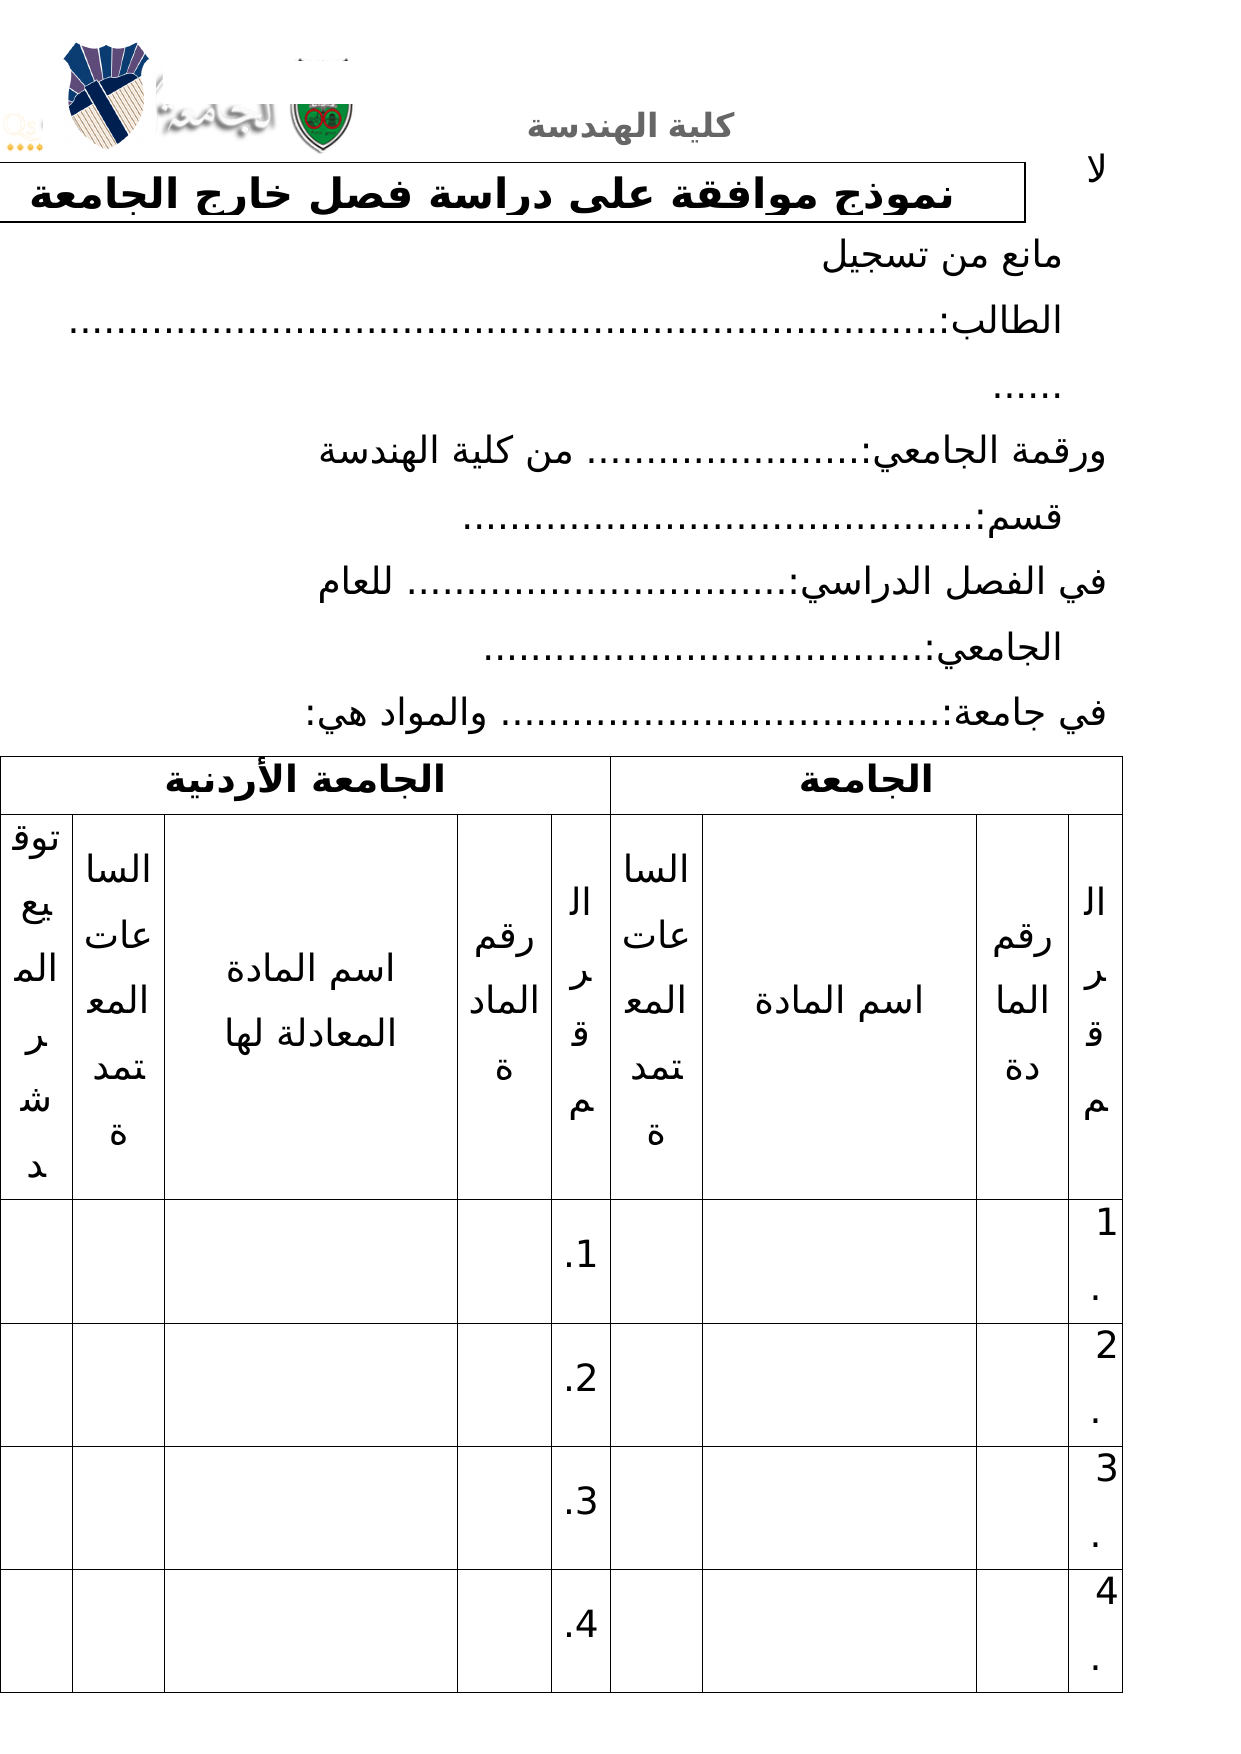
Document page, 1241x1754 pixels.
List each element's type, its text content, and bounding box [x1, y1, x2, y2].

table_cell 2. [1069, 1324, 1122, 1446]
table_cell [165, 1570, 457, 1692]
table_cell [458, 1447, 551, 1569]
text في جامعة:..................................... والمواد هي: [59, 691, 1107, 734]
table_cell [73, 1200, 164, 1322]
table_cell [611, 1570, 702, 1692]
table_cell 1. [552, 1200, 610, 1322]
table_cell [458, 1570, 551, 1692]
table_cell [703, 1200, 976, 1322]
table_cell اسم المادة المعادلة لها [165, 815, 457, 1199]
table_header الجامعة الأردنية [1, 757, 610, 814]
table_cell [458, 1200, 551, 1322]
table_cell [73, 1447, 164, 1569]
table_cell اسم المادة [703, 815, 976, 1199]
table_cell الساعات المعتمدة [611, 815, 702, 1199]
table_cell 3. [1069, 1447, 1122, 1569]
table_cell [73, 1324, 164, 1446]
table_cell [1, 1570, 72, 1692]
table_cell [611, 1447, 702, 1569]
table_cell [977, 1447, 1068, 1569]
text لا مانع من تسجيل الطالب:............................................................................... [59, 148, 1107, 407]
table_cell [165, 1200, 457, 1322]
table_cell [977, 1324, 1068, 1446]
table_cell [165, 1447, 457, 1569]
table_cell الرقم [552, 815, 610, 1199]
table_cell [703, 1570, 976, 1692]
table_cell [611, 1324, 702, 1446]
table_cell الرقم [1069, 815, 1122, 1199]
table_cell [611, 1200, 702, 1322]
table_cell [458, 1324, 551, 1446]
table_cell رقم المادة [458, 815, 551, 1199]
table_cell [73, 1570, 164, 1692]
table_cell [977, 1570, 1068, 1692]
table_cell رقم المادة [977, 815, 1068, 1199]
table_cell [1, 1324, 72, 1446]
table_cell [703, 1324, 976, 1446]
picture [0, 37, 359, 154]
table_header الجامعة [611, 757, 1122, 814]
table_cell 1. [1069, 1200, 1122, 1322]
table_cell [703, 1447, 976, 1569]
table_cell 4. [1069, 1570, 1122, 1692]
table_cell الساعات المعتمدة [73, 815, 164, 1199]
table_cell [1, 1200, 72, 1322]
table_cell 3. [552, 1447, 610, 1569]
table_cell توقيع المرشد [1, 815, 72, 1199]
table_cell [1, 1447, 72, 1569]
table_cell 4. [552, 1570, 610, 1692]
table_cell [165, 1324, 457, 1446]
table_cell [977, 1200, 1068, 1322]
text في الفصل الدراسي:................................ للعام الجامعي:..................................... [59, 560, 1107, 669]
text ورقمة الجامعي:....................... من كلية الهندسة قسم:........................................... [59, 429, 1107, 538]
table_cell 2. [552, 1324, 610, 1446]
